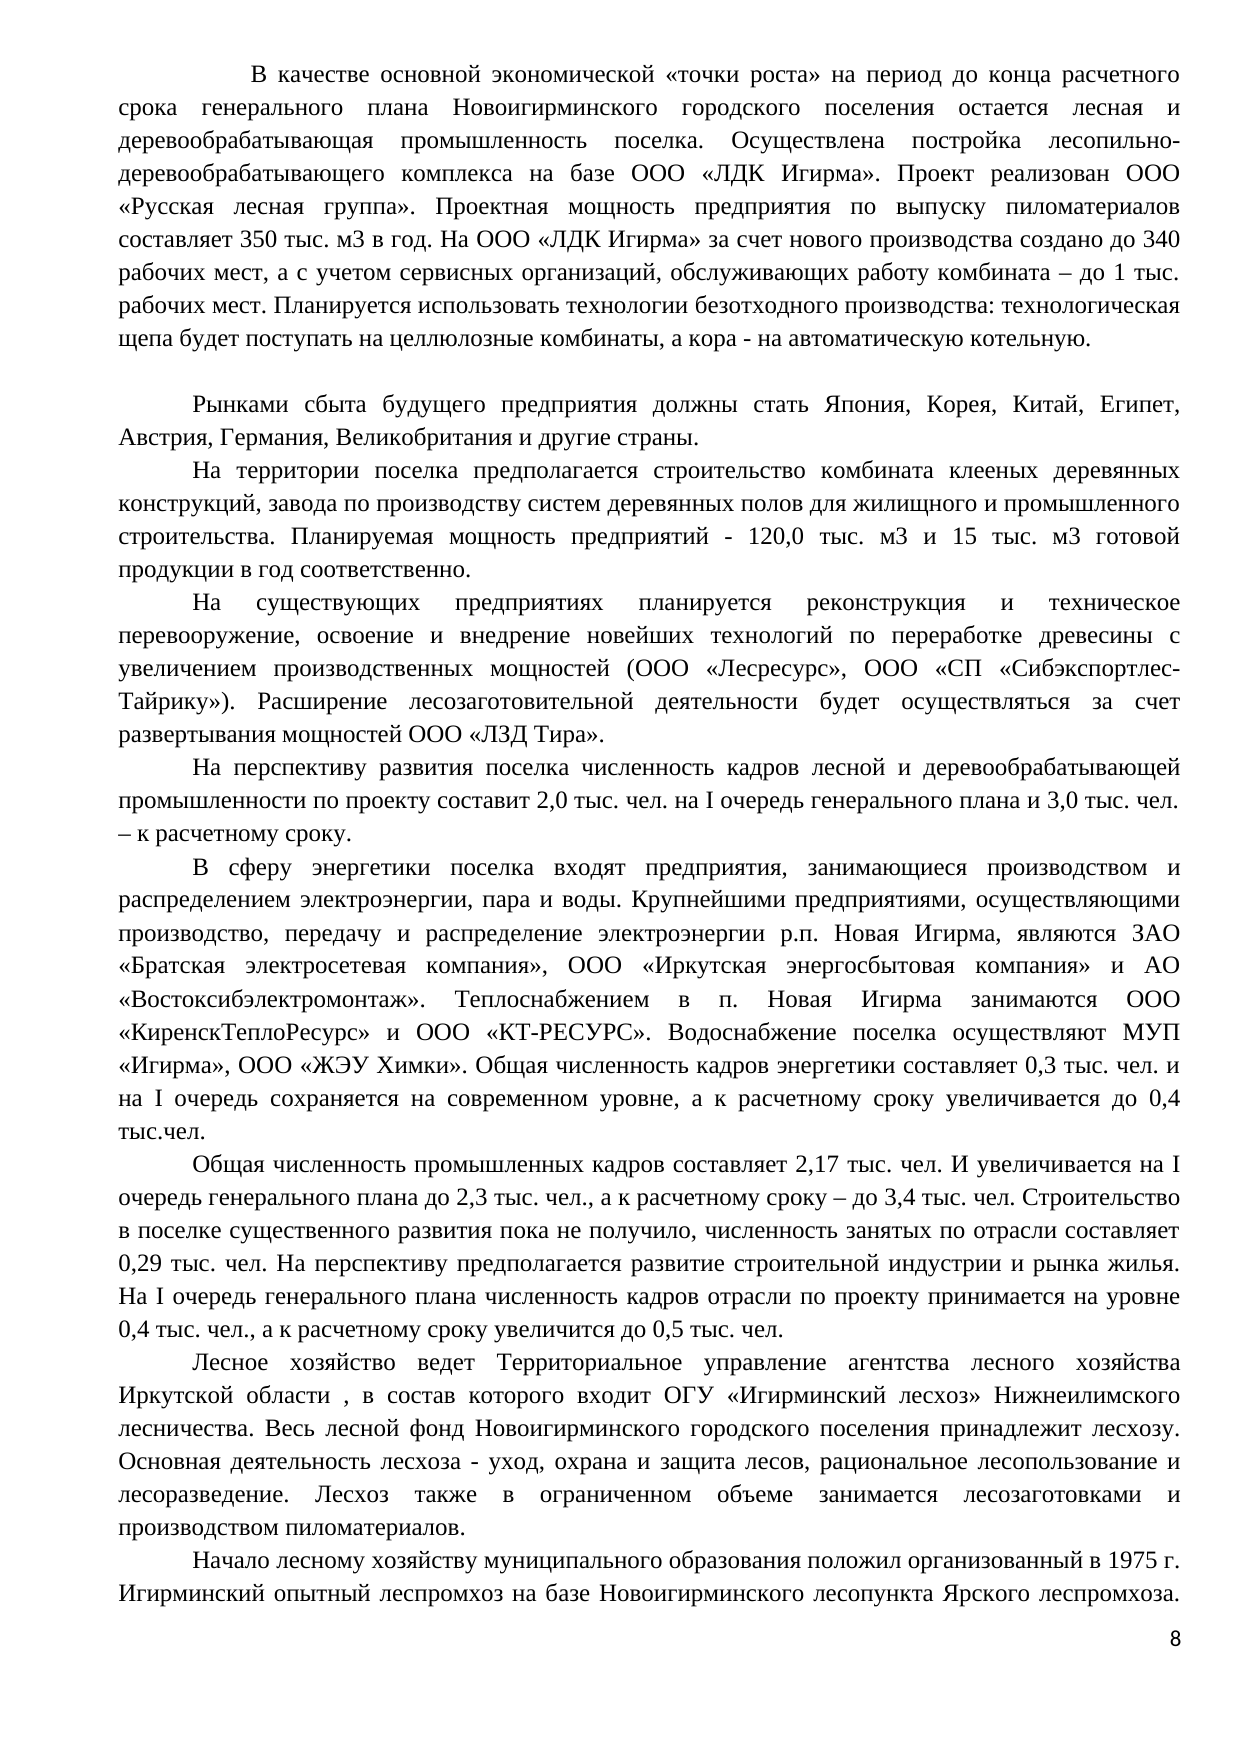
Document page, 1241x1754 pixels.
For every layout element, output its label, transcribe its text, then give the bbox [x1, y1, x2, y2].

text Рынками сбыта будущего предприятия должны стать Япония, Корея, Китай, Египет, Австрия, Германия, Великобритания и другие страны. [118, 389, 1181, 451]
text На перспективу развития поселка численность кадров лесной и деревообрабатывающей промышленности по проекту составит 2,0 тыс. чел. на I очередь генерального плана и 3,0 тыс. чел. – к расчетному сроку. [118, 752, 1181, 847]
text Лесное хозяйство ведет Территориальное управление агентства лесного хозяйства Иркутской области , в состав которого входит ОГУ «Игирминский лесхоз» Нижнеилимского лесничества. Весь лесной фонд Новоигирминского городского поселения принадлежит лесхозу. Основная деятельность лесхоза - уход, охрана и защита лесов, рациональное лесопользование и лесоразведение. Лесхоз также в ограниченном объеме занимается лесозаготовками и производством пиломатериалов. [118, 1347, 1181, 1541]
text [118, 1545, 1181, 1607]
text На территории поселка предполагается строительство комбината клееных деревянных конструкций, завода по производству систем деревянных полов для жилищного и промышленного строительства. Планируемая мощность предприятий - 120,0 тыс. м3 и 15 тыс. м3 готовой продукции в год соответственно. [118, 455, 1181, 583]
text На существующих предприятиях планируется реконструкция и техническое перевооружение, освоение и внедрение новейших технологий по переработке древесины с увеличением производственных мощностей (ООО «Лесресурс», ООО «СП «Сибэкспортлес-Тайрику»). Расширение лесозаготовительной деятельности будет осуществляться за счет развертывания мощностей ООО «ЛЗД Тира». [118, 587, 1181, 748]
text Общая численность промышленных кадров составляет 2,17 тыс. чел. И увеличивается на I очередь генерального плана до 2,3 тыс. чел., а к расчетному сроку – до 3,4 тыс. чел. Строительство в поселке существенного развития пока не получило, численность занятых по отрасли составляет 0,29 тыс. чел. На перспективу предполагается развитие строительной индустрии и рынка жилья. На I очередь генерального плана численность кадров отрасли по проекту принимается на уровне 0,4 тыс. чел., а к расчетному сроку увеличится до 0,5 тыс. чел. [118, 1149, 1181, 1343]
text В сферу энергетики поселка входят предприятия, занимающиеся производством и распределением электроэнергии, пара и воды. Крупнейшими предприятиями, осуществляющими производство, передачу и распределение электроэнергии р.п. Новая Игирма, являются ЗАО «Братская электросетевая компания», ООО «Иркутская энергосбытовая компания» и АО «Востоксибэлектромонтаж». Теплоснабжением в п. Новая Игирма занимаются ООО «КиренскТеплоРесурс» и ООО «КТ-РЕСУРС». Водоснабжение поселка осуществляют МУП «Игирма», ООО «ЖЭУ Химки». Общая численность кадров энергетики составляет 0,3 тыс. чел. и на I очередь сохраняется на современном уровне, а к расчетному сроку увеличивается до 0,4 тыс.чел. [118, 852, 1181, 1144]
text В качестве основной экономической «точки роста» на период до конца расчетного срока генерального плана Новоигирминского городского поселения остается лесная и деревообрабатывающая промышленность поселка. Осуществлена постройка лесопильно-деревообрабатывающего комплекса на базе ООО «ЛДК Игирма». Проект реализован ООО «Русская лесная группа». Проектная мощность предприятия по выпуску пиломатериалов составляет 350 тыс. м3 в год. На ООО «ЛДК Игирма» за счет нового производства создано до 340 рабочих мест, а с учетом сервисных организаций, обслуживающих работу комбината – до 1 тыс. рабочих мест. Планируется использовать технологии безотходного производства: технологическая щепа будет поступать на целлюлозные комбинаты, а кора - на автоматическую котельную. [118, 59, 1181, 352]
